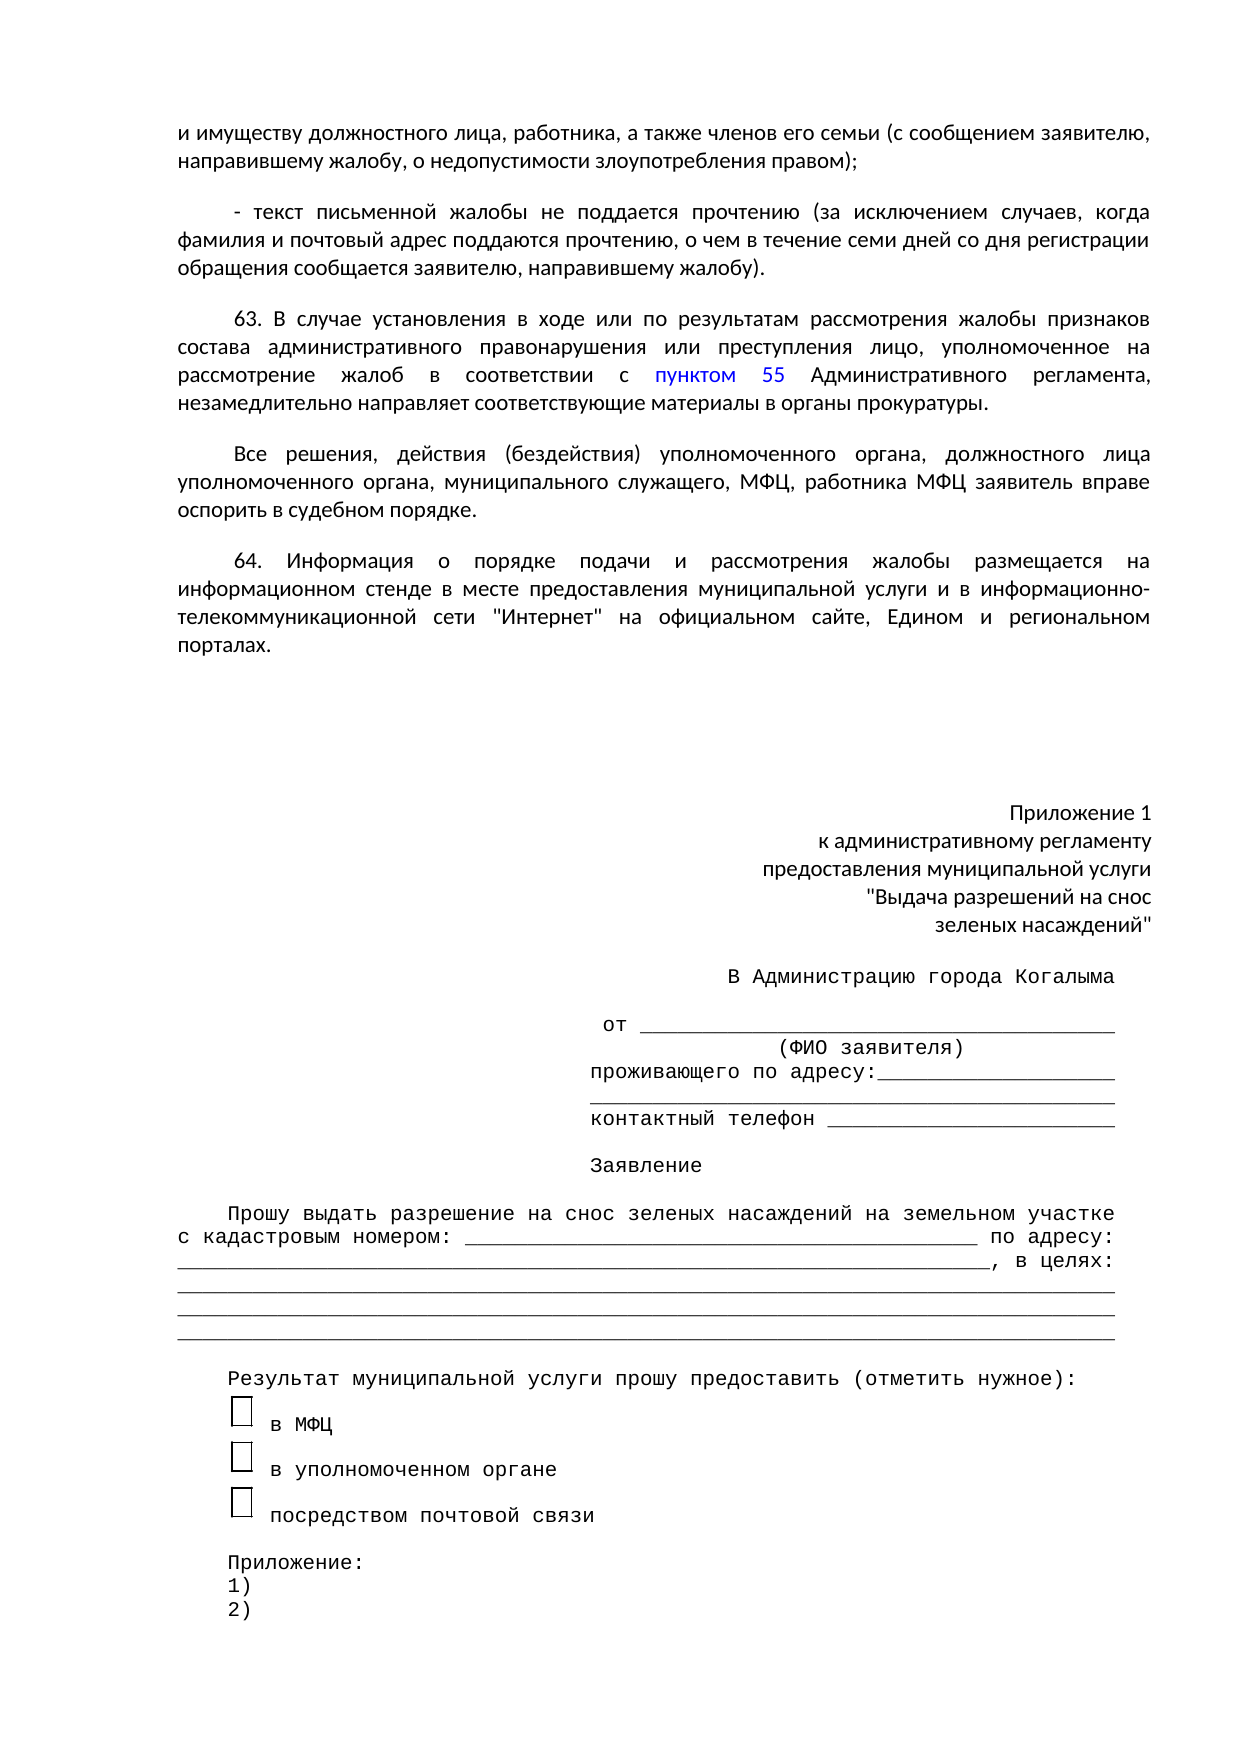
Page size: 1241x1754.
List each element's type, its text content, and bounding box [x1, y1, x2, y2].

text Результат муниципальной услуги прошу предоставить (отметить нужное): [177, 1368, 1152, 1392]
text от ______________________________________ [177, 1014, 1152, 1037]
text зеленых насаждений" [177, 910, 1152, 938]
text посредством почтовой связи [177, 1483, 1152, 1528]
text Все решения, действия (бездействия) уполномоченного органа, должностного лица уполномоченного органа, муниципального служащего, МФЦ, работника МФЦ заявитель вправе оспорить в судебном порядке. [177, 439, 1152, 523]
text в уполномоченном органе [177, 1437, 1152, 1483]
text с кадастровым номером: _________________________________________ по адресу: [177, 1226, 1152, 1250]
text Заявление [177, 1156, 1152, 1179]
text 64. Информация о порядке подачи и рассмотрения жалобы размещается на информационном стенде в месте предоставления муниципальной услуги и в информационно-телекоммуникационной сети "Интернет" на официальном сайте, Едином и региональном порталах. [177, 546, 1152, 658]
text В Администрацию города Когалыма [177, 966, 1152, 990]
text Приложение 1 [177, 798, 1152, 826]
text "Выдача разрешений на снос [177, 882, 1152, 910]
text предоставления муниципальной услуги [177, 854, 1152, 882]
text _________________________________________________________________, в целях: [177, 1250, 1152, 1274]
text - текст письменной жалобы не поддается прочтению (за исключением случаев, когда фамилия и почтовый адрес поддаются прочтению, о чем в течение семи дней со дня регистрации обращения сообщается заявителю, направившему жалобу). [177, 197, 1152, 281]
text Приложение: [177, 1552, 1152, 1576]
text контактный телефон _______________________ [177, 1108, 1152, 1132]
text проживающего по адресу:___________________ [177, 1061, 1152, 1084]
text Прошу выдать разрешение на снос зеленых насаждений на земельном участке [177, 1203, 1152, 1226]
text 2) [177, 1599, 1152, 1623]
text 1) [177, 1576, 1152, 1599]
text ___________________________________________________________________________ [177, 1321, 1152, 1345]
text __________________________________________ [177, 1084, 1152, 1108]
text (ФИО заявителя) [177, 1037, 1152, 1061]
text к административному регламенту [177, 826, 1152, 854]
text в МФЦ [177, 1392, 1152, 1437]
text ___________________________________________________________________________ [177, 1297, 1152, 1321]
text 63. В случае установления в ходе или по результатам рассмотрения жалобы признаков состава административного правонарушения или преступления лицо, уполномоченное на рассмотрение жалоб в соответствии с пунктом 55 Административного регламента, незамедлительно направляет соответствующие материалы в органы прокуратуры. [177, 304, 1152, 416]
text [177, 118, 1152, 174]
text ___________________________________________________________________________ [177, 1274, 1152, 1297]
